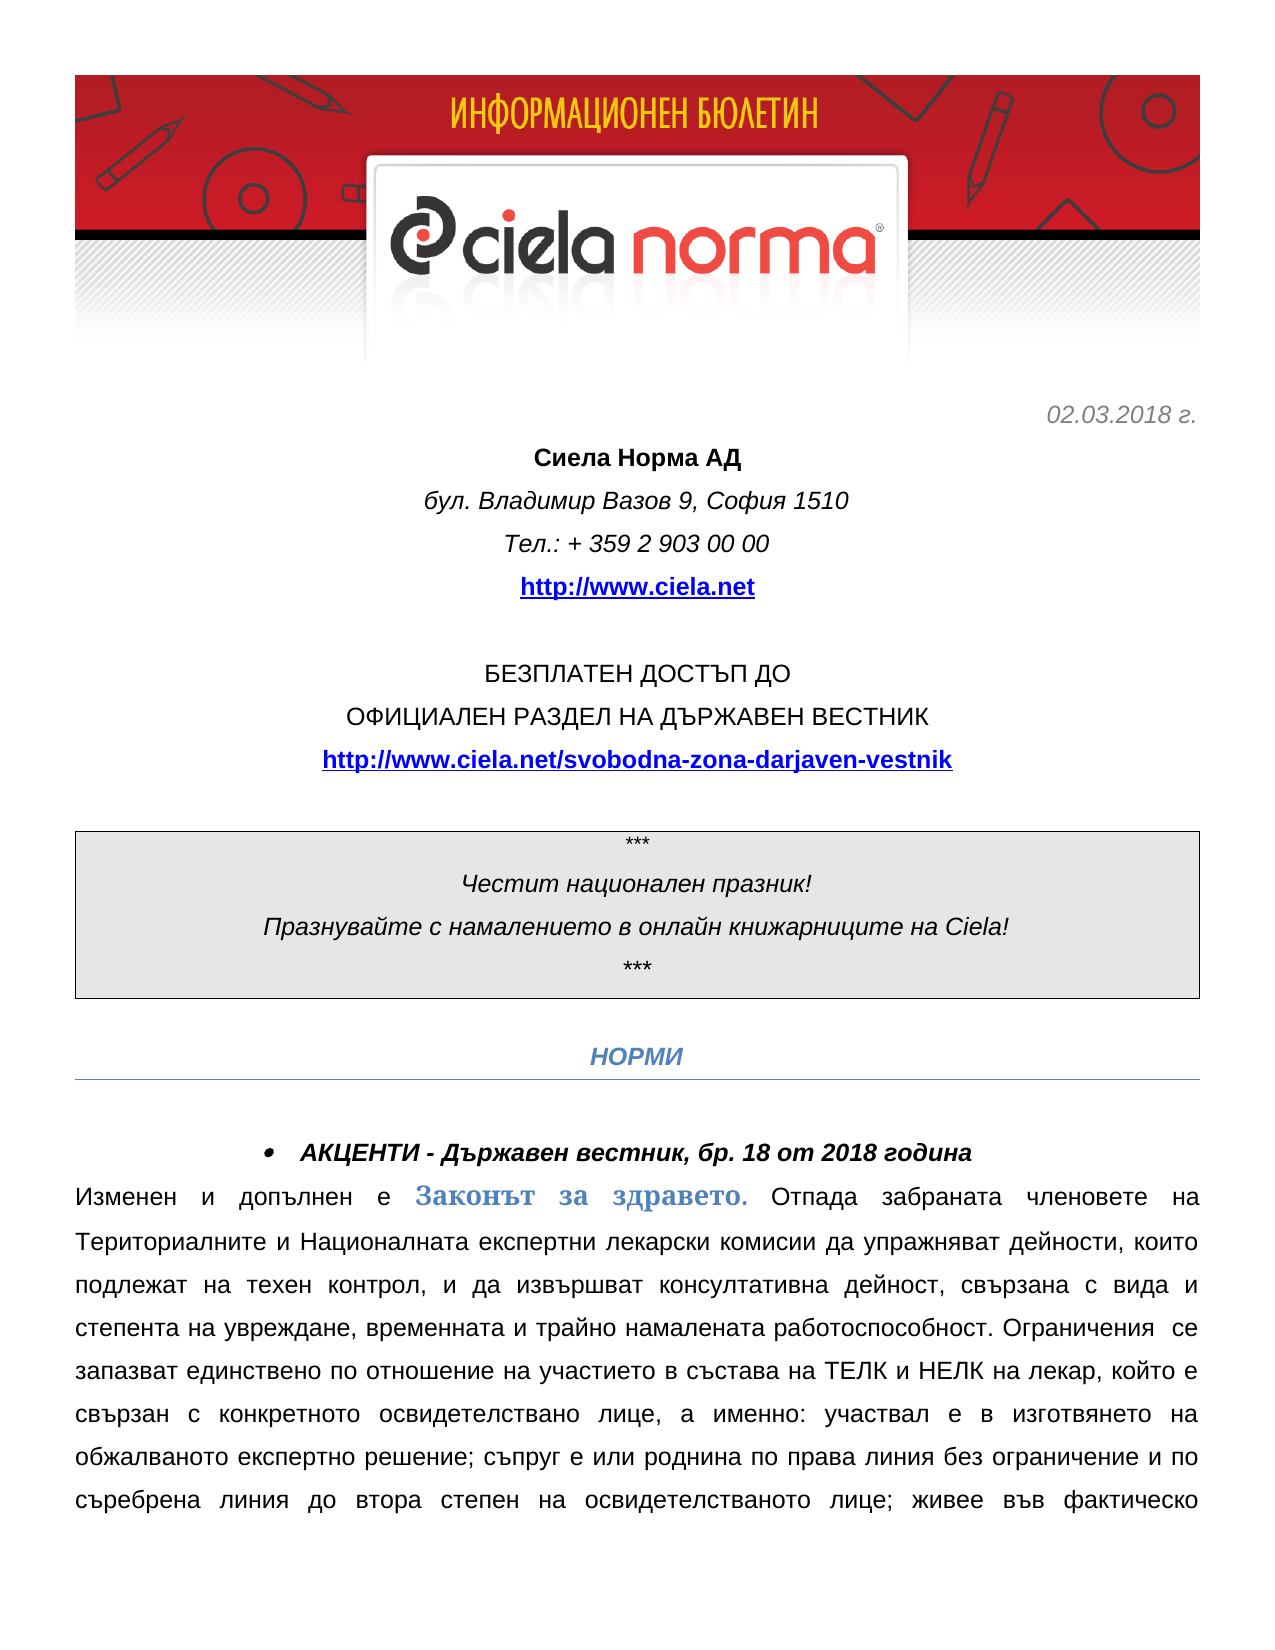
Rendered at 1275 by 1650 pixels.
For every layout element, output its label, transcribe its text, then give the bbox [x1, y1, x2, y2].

text Тел.: + 359 2 903 00 00 [75, 529, 1200, 558]
text http://www.ciela.net [75, 572, 1200, 601]
text ОФИЦИАЛЕН РАЗДЕЛ НА ДЪРЖАВЕН ВЕСТНИК [75, 702, 1200, 731]
text БЕЗПЛАТЕН ДОСТЪП ДО [75, 659, 1200, 687]
text бул. Владимир Вазов 9, София 1510 [75, 486, 1200, 515]
text Сиела Норма АД [75, 443, 1200, 472]
list АКЦЕНТИ - Държавен вестник, бр. 18 от 2018 година [37, 1138, 1200, 1167]
text http://www.ciela.net/svobodna-zona-darjaven-vestnik [75, 745, 1200, 774]
picture [75, 75, 1200, 386]
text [75, 1181, 1200, 1514]
text НОРМИ [75, 1042, 1200, 1079]
table_header *** Честит национален празник! Празнувайте с намалението в онлайн книжарниците на Ciela! *** [76, 832, 1199, 998]
text 02.03.2018 г. [75, 400, 1200, 429]
